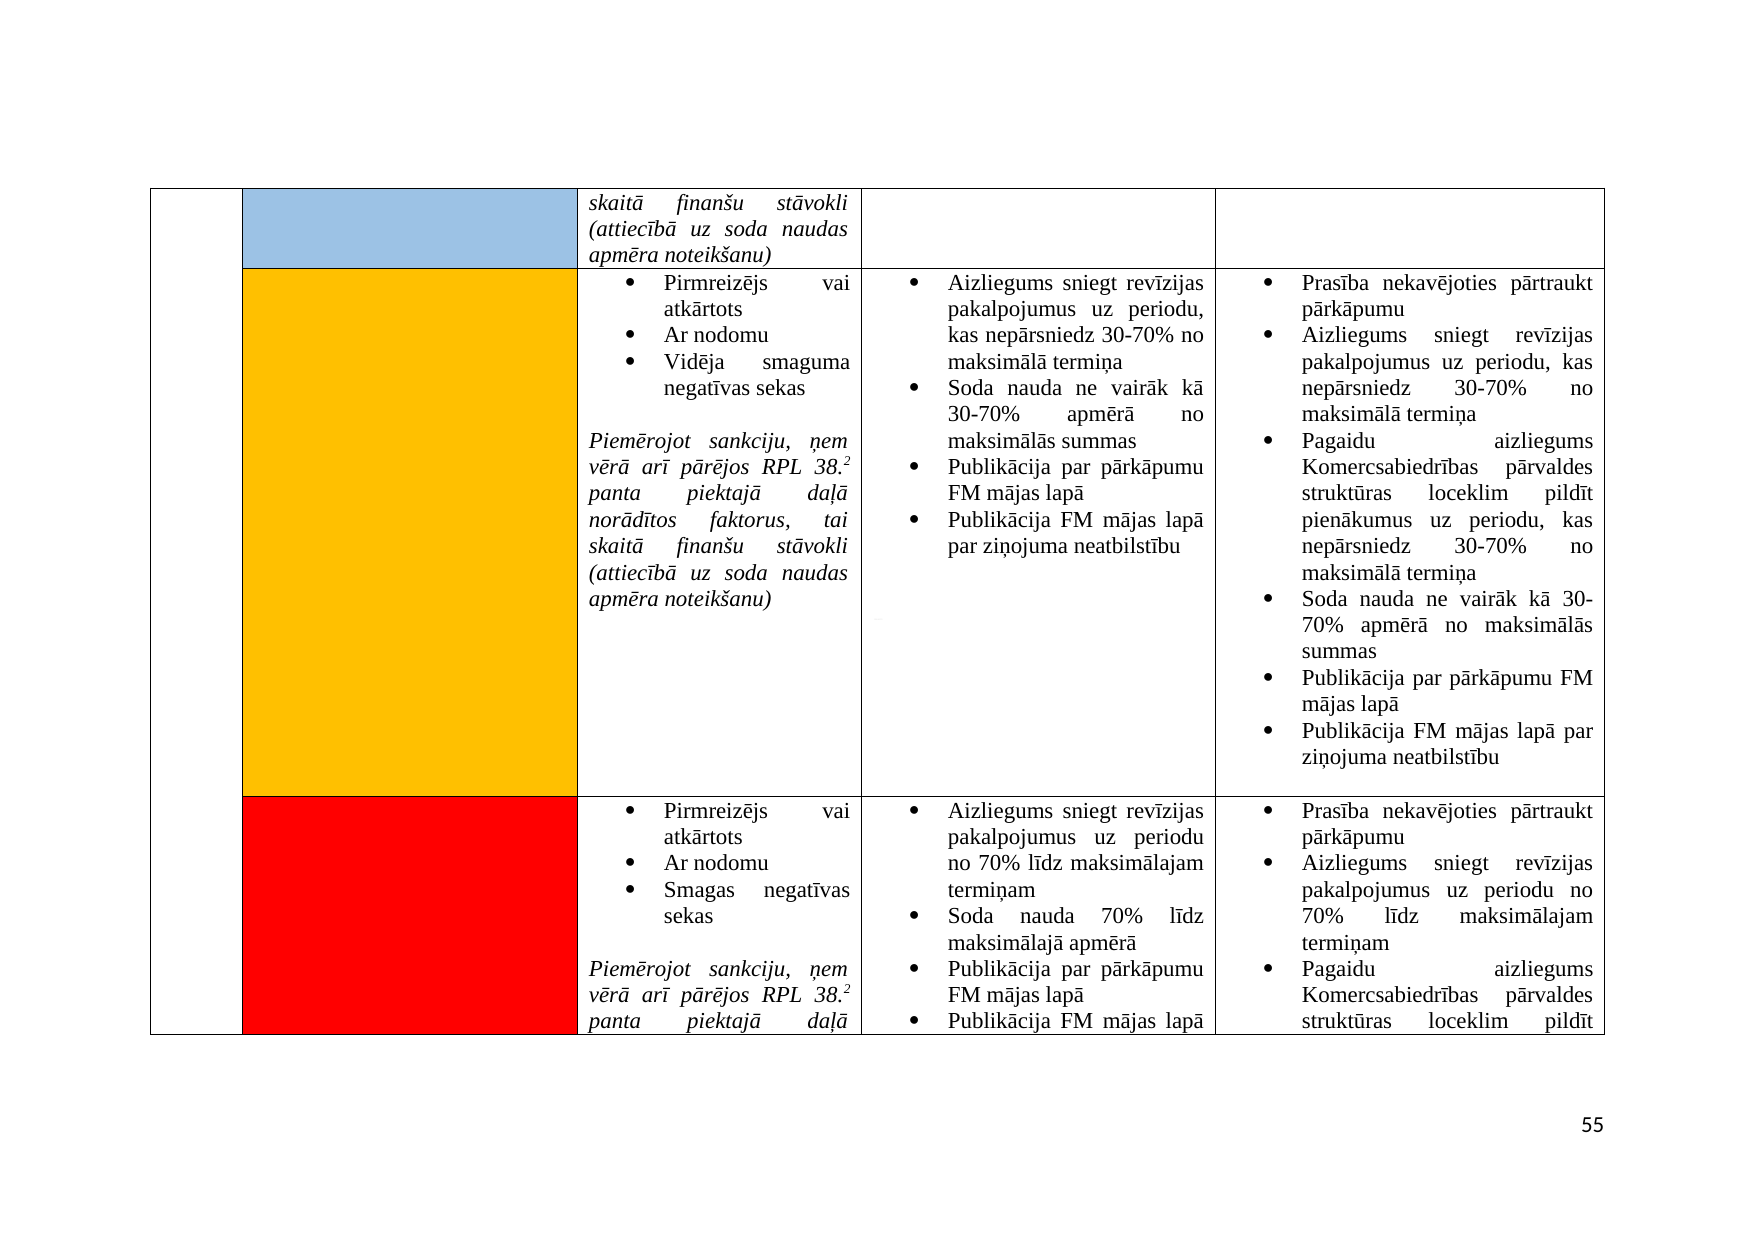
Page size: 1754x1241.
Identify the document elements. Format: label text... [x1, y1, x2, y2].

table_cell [578, 189, 861, 268]
table_cell [243, 269, 577, 796]
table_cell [1216, 797, 1604, 1034]
table_cell Aizliegums sniegt revīzijas pakalpojumus uz periodu, kas nepārsniedz 30-70% no maksimālā termiņa Soda nauda ne vairāk kā 30-70% apmērā no maksimālās summas Publikācija par pārkāpumu FM mājas lapā Publikācija FM mājas lapā par ziņojuma neatbilstību [862, 269, 1215, 796]
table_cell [1216, 189, 1604, 268]
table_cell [578, 797, 861, 1034]
table_cell Prasība nekavējoties pārtraukt pārkāpumu Aizliegums sniegt revīzijas pakalpojumus uz periodu, kas nepārsniedz 30-70% no maksimālā termiņa Pagaidu aizliegums Komercsabiedrības pārvaldes struktūras loceklim pildīt pienākumus uz periodu, kas nepārsniedz 30-70% no maksimālā termiņa Soda nauda ne vairāk kā 30-70% apmērā no maksimālās summas Publikācija par pārkāpumu FM mājas lapā Publikācija FM mājas lapā par ziņojuma neatbilstību [1216, 269, 1604, 796]
table_cell [243, 189, 577, 268]
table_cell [862, 797, 1215, 1034]
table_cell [862, 189, 1215, 268]
table_cell [243, 797, 577, 1034]
table_cell Pirmreizējs vai atkārtots Ar nodomu Vidēja smaguma negatīvas sekas Piemērojot sankciju, ņem vērā arī pārējos RPL 38.2 panta piektajā daļā norādītos faktorus, tai skaitā finanšu stāvokli (attiecībā uz soda naudas apmēra noteikšanu) [578, 269, 861, 796]
